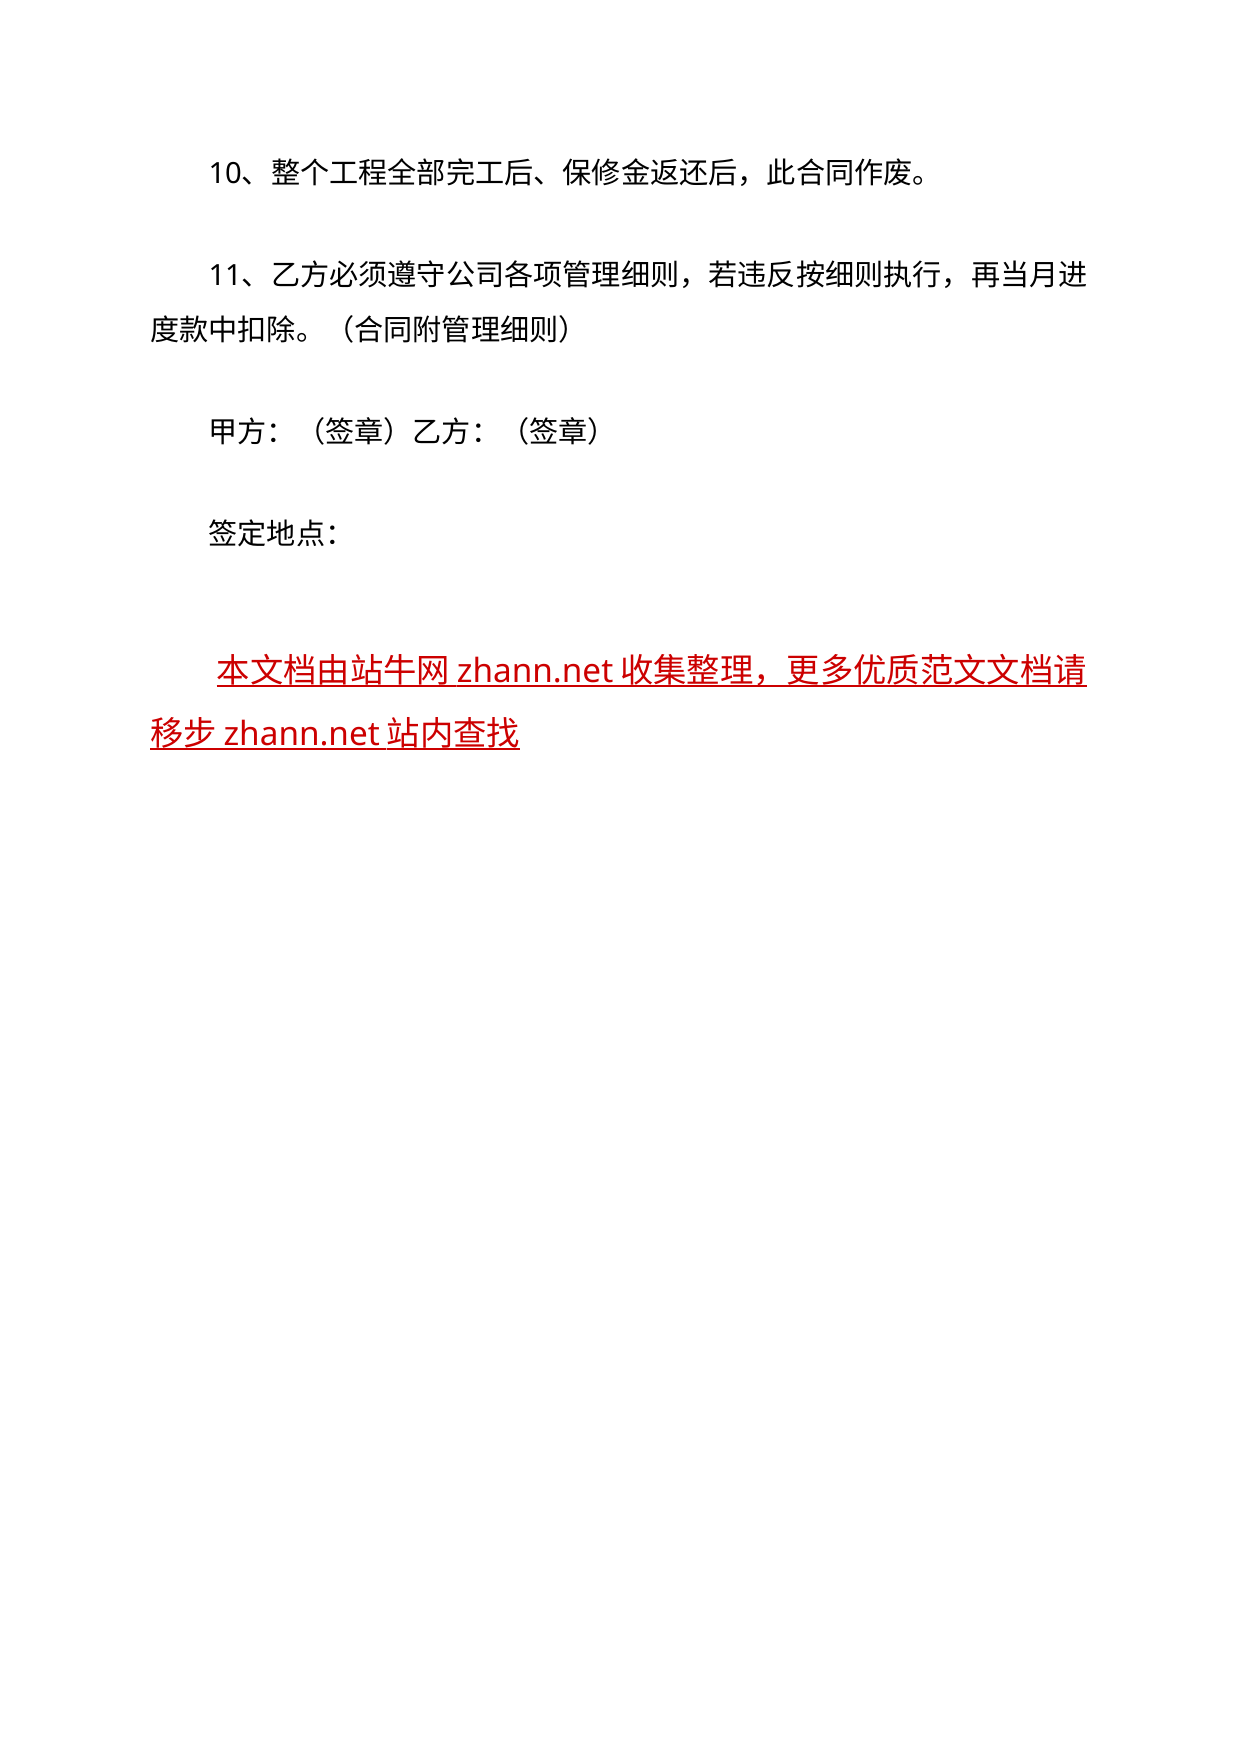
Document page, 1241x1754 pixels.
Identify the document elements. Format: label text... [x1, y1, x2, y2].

text 签定地点： [150, 511, 1090, 553]
text 10、整个工程全部完工后、保修金返还后，此合同作废。 [150, 150, 1090, 192]
text 甲方：（签章）乙方：（签章） [150, 409, 1090, 451]
text 本文档由站牛网zhann.net收集整理，更多优质范文文档请移步zhann.net站内查找 [150, 643, 1090, 755]
text 11、乙方必须遵守公司各项管理细则，若违反按细则执行，再当月进度款中扣除。（合同附管理细则） [150, 252, 1090, 349]
